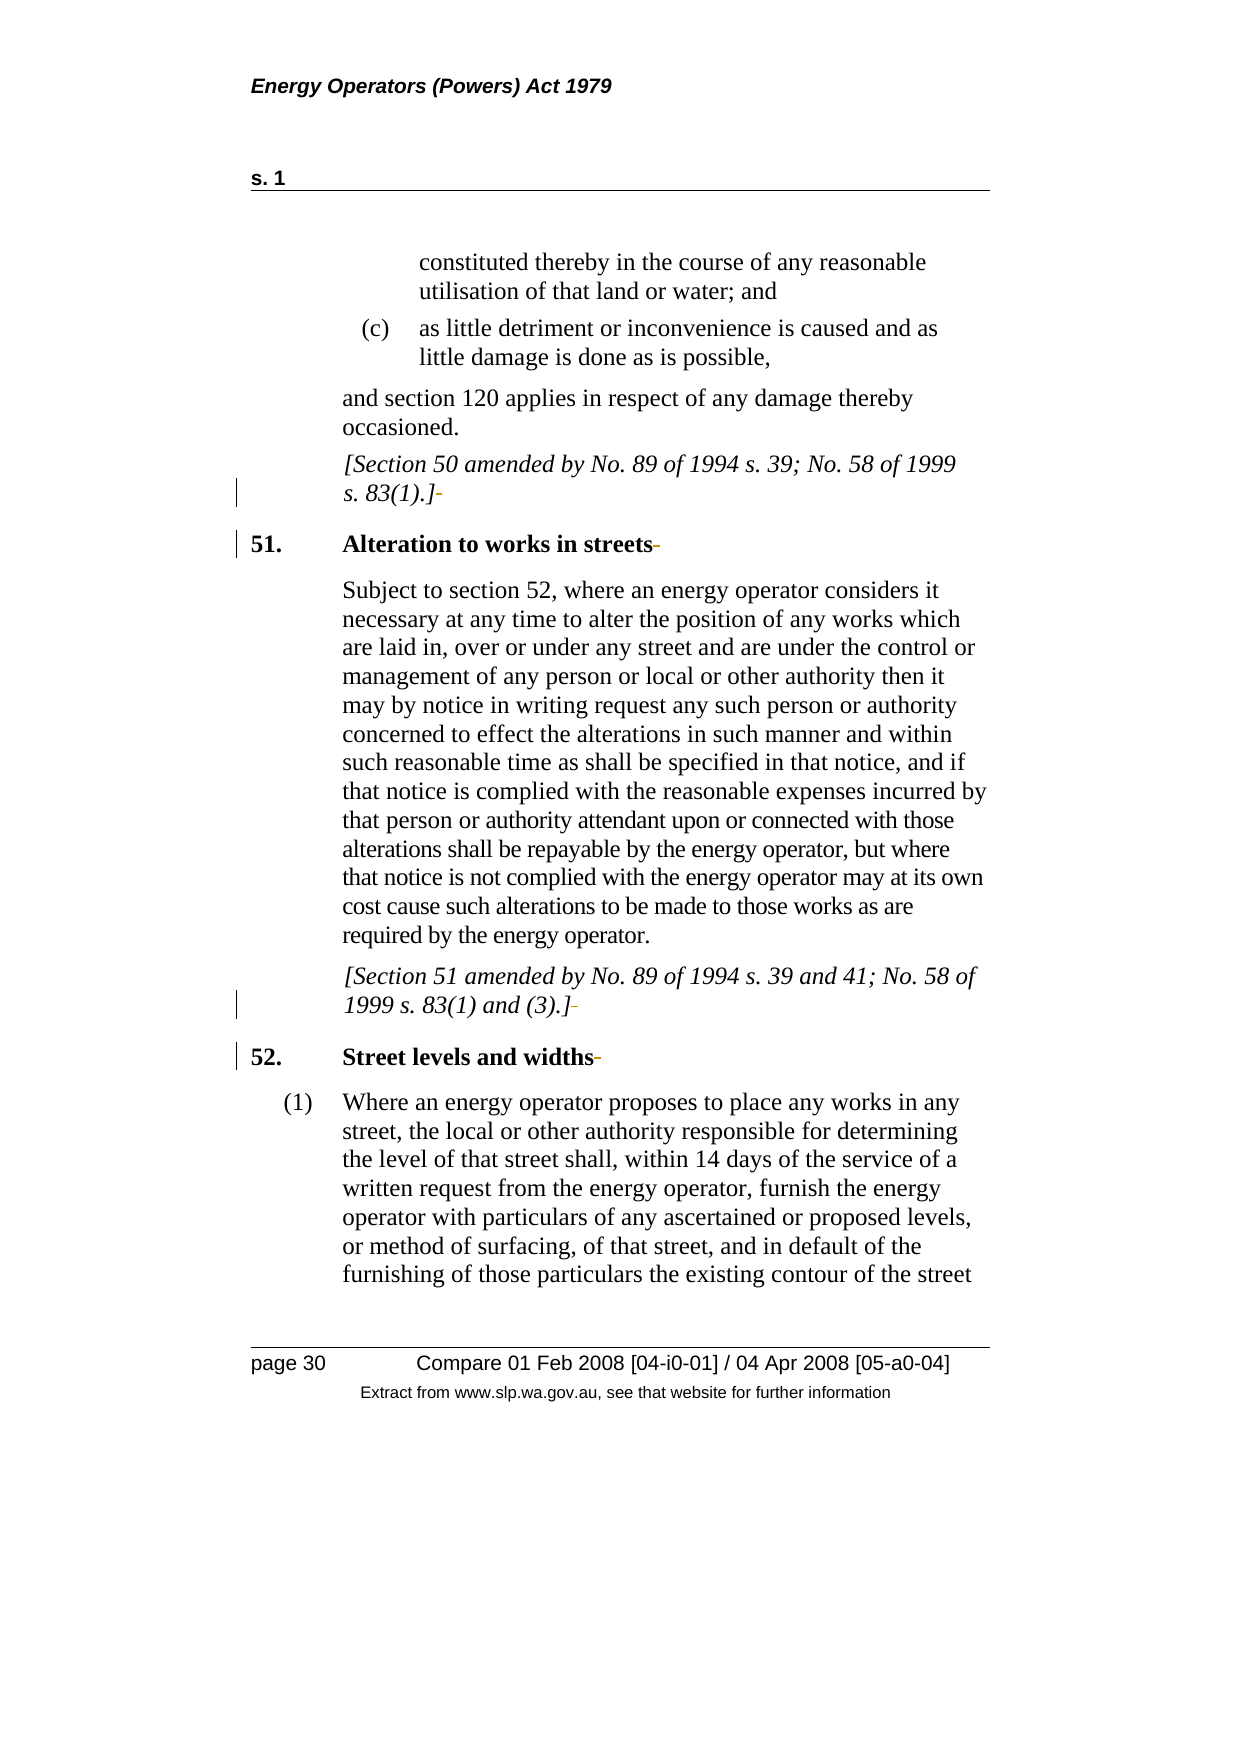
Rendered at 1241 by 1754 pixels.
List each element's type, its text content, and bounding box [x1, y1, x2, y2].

text Subject to section 52, where an energy operator considers it necessary at any time to alter the position of any works which are laid in, over or under any street and are under the control or management of any person or local or other authority then it may by notice in writing request any such person or authority concerned to effect the alterations in such manner and within such reasonable time as shall be specified in that notice, and if that notice is complied with the reasonable expenses incurred by that person or authority attendant upon or connected with those alterations shall be repayable by the energy operator, but where that notice is not complied with the energy operator may at its own cost cause such alterations to be made to those works as are required by the energy operator. [251, 575, 990, 949]
text [Section 51 amended by No. 89 of 1994 s. 39 and 41; No. 58 of 1999 s. 83(1) and (3).] [251, 961, 990, 1019]
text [251, 1087, 990, 1288]
text (c) as little detriment or inconvenience is caused and as little damage is done as is possible, [251, 313, 990, 371]
subtitle 51. Alteration to works in streets [251, 529, 990, 558]
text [251, 247, 990, 305]
subtitle 52. Street levels and widths [251, 1042, 990, 1070]
text and section 120 applies in respect of any damage thereby occasioned. [251, 383, 990, 441]
text [Section 50 amended by No. 89 of 1994 s. 39; No. 58 of 1999 s. 83(1).] [251, 449, 990, 507]
